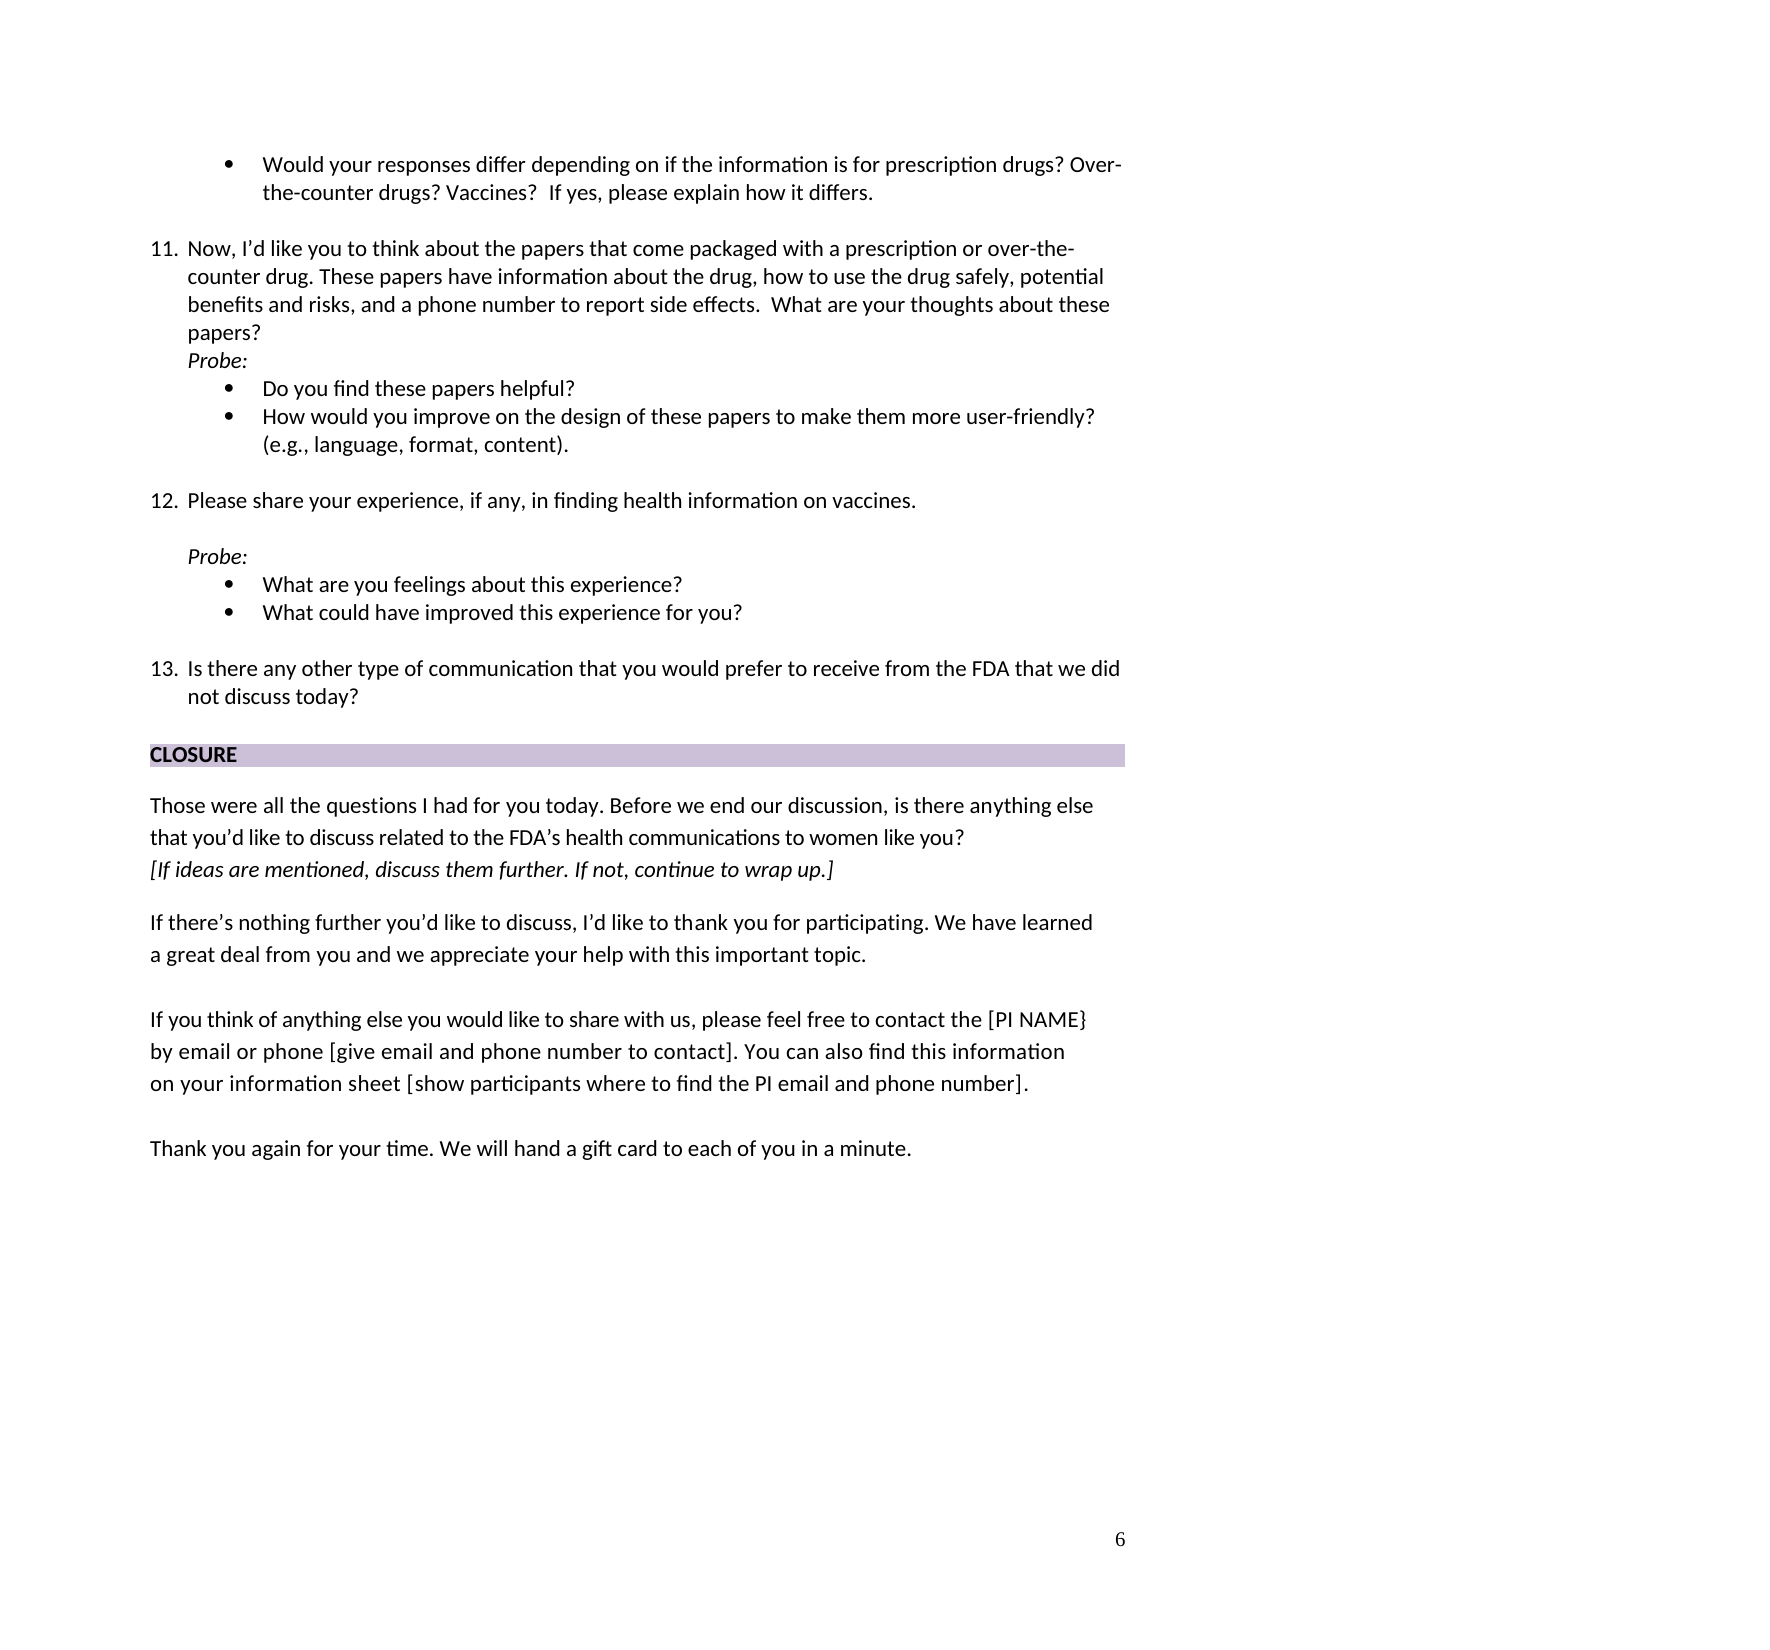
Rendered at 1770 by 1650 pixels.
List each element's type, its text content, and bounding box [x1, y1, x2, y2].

list How would you improve on the design of these papers to make them more user-friendly? (e.g., language, format, content). [225, 402, 1125, 458]
list Is there any other type of communication that you would prefer to receive from the FDA that we did not discuss today? [150, 654, 1125, 710]
list Now, I’d like you to think about the papers that come packaged with a prescription or over-the-counter drug. These papers have information about the drug, how to use the drug safely, potential benefits and risks, and a phone number to report side effects. What are your thoughts about these papers? [150, 234, 1125, 346]
text Those were all the questions I had for you today. Before we end our discussion, is there anything else that you’d like to discuss related to the FDA’s health communications to women like you? [150, 792, 1104, 851]
list What could have improved this experience for you? [225, 598, 1125, 626]
list Would your responses differ depending on if the information is for prescription drugs? Over-the-counter drugs? Vaccines? If yes, please explain how it differs. [225, 150, 1125, 206]
list What are you feelings about this experience? [225, 570, 1125, 598]
text If you think of anything else you would like to share with us, please feel free to contact the [PI NAME} by email or phone [give email and phone number to contact]. You can also find this information on your information sheet [show participants where to find the PI email and phone number]. [150, 1005, 1093, 1097]
list Do you find these papers helpful? [225, 374, 1125, 402]
text Probe: [187, 542, 1125, 570]
text [If ideas are mentioned, discuss them further. If not, continue to wrap up.] [150, 855, 1104, 883]
list Please share your experience, if any, in finding health information on vaccines. [150, 486, 1125, 514]
text Probe: [187, 346, 1125, 374]
text Thank you again for your time. We will hand a gift card to each of you in a minute. [150, 1134, 1093, 1162]
text If there’s nothing further you’d like to discuss, I’d like to thank you for participating. We have learned a great deal from you and we appreciate your help with this important topic. [150, 908, 1093, 968]
text CLOSURE [150, 744, 1125, 767]
